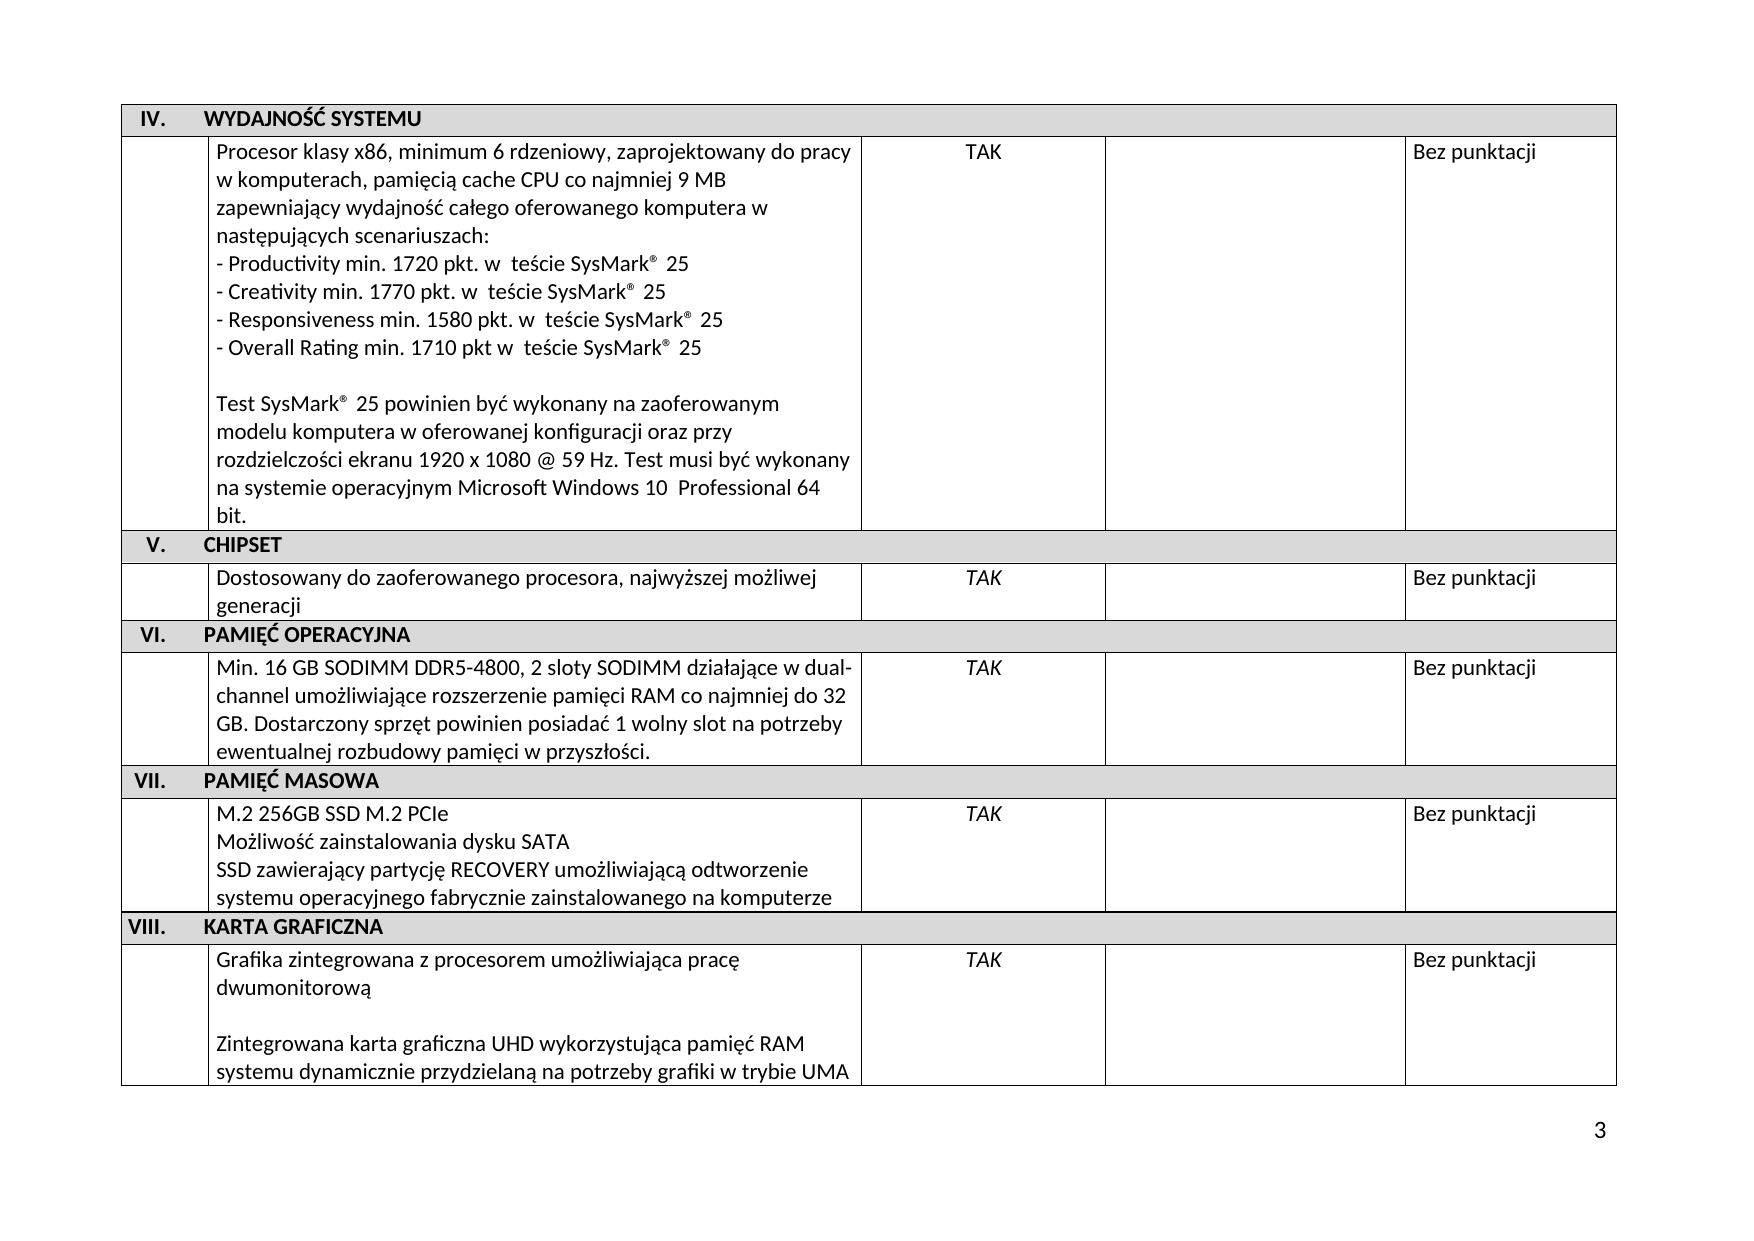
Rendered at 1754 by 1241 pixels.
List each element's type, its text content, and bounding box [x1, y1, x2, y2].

table_cell [122, 137, 208, 529]
table_cell [122, 799, 208, 911]
table_cell [1106, 799, 1405, 911]
table_cell Bez punktacji [1406, 653, 1616, 765]
table_cell WYDAJNOŚĆ SYSTEMU [122, 105, 1616, 136]
table_cell [1106, 564, 1405, 619]
table_cell Bez punktacji [1406, 564, 1616, 619]
table_cell [122, 653, 208, 765]
table_cell Bez punktacji [1406, 945, 1616, 1085]
table_cell Dostosowany do zaoferowanego procesora, najwyższej możliwej generacji [209, 564, 861, 619]
table_cell [1106, 137, 1405, 529]
table_cell Bez punktacji [1406, 799, 1616, 911]
table_cell Min. 16 GB SODIMM DDR5-4800, 2 sloty SODIMM działające w dual-channel umożliwiające rozszerzenie pamięci RAM co najmniej do 32 GB. Dostarczony sprzęt powinien posiadać 1 wolny slot na potrzeby ewentualnej rozbudowy pamięci w przyszłości. [209, 653, 861, 765]
table_cell [122, 564, 208, 619]
table_cell TAK [862, 945, 1105, 1085]
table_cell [209, 945, 861, 1085]
table_cell TAK [862, 653, 1105, 765]
table_cell TAK [862, 564, 1105, 619]
table_cell [1106, 945, 1405, 1085]
table_cell TAK [862, 799, 1105, 911]
table_cell TAK [862, 137, 1105, 529]
table_cell Procesor klasy x86, minimum 6 rdzeniowy, zaprojektowany do pracy w komputerach, pamięcią cache CPU co najmniej 9 MB zapewniający wydajność całego oferowanego komputera w następujących scenariuszach: - Productivity min. 1720 pkt. w teście SysMark® 25 - Creativity min. 1770 pkt. w teście SysMark® 25 - Responsiveness min. 1580 pkt. w teście SysMark® 25 - Overall Rating min. 1710 pkt w teście SysMark® 25 Test SysMark® 25 powinien być wykonany na zaoferowanym modelu komputera w oferowanej konfiguracji oraz przy rozdzielczości ekranu 1920 x 1080 @ 59 Hz. Test musi być wykonany na systemie operacyjnym Microsoft Windows 10 Professional 64 bit. [209, 137, 861, 529]
table_cell CHIPSET [122, 531, 1616, 562]
table_cell PAMIĘĆ MASOWA [122, 766, 1616, 798]
table_cell KARTA GRAFICZNA [122, 913, 1616, 944]
table_cell PAMIĘĆ OPERACYJNA [122, 621, 1616, 652]
table_cell M.2 256GB SSD M.2 PCIe Możliwość zainstalowania dysku SATA SSD zawierający partycję RECOVERY umożliwiającą odtworzenie systemu operacyjnego fabrycznie zainstalowanego na komputerze [209, 799, 861, 911]
table_cell [122, 945, 208, 1085]
table_cell [1106, 653, 1405, 765]
table_cell Bez punktacji [1406, 137, 1616, 529]
